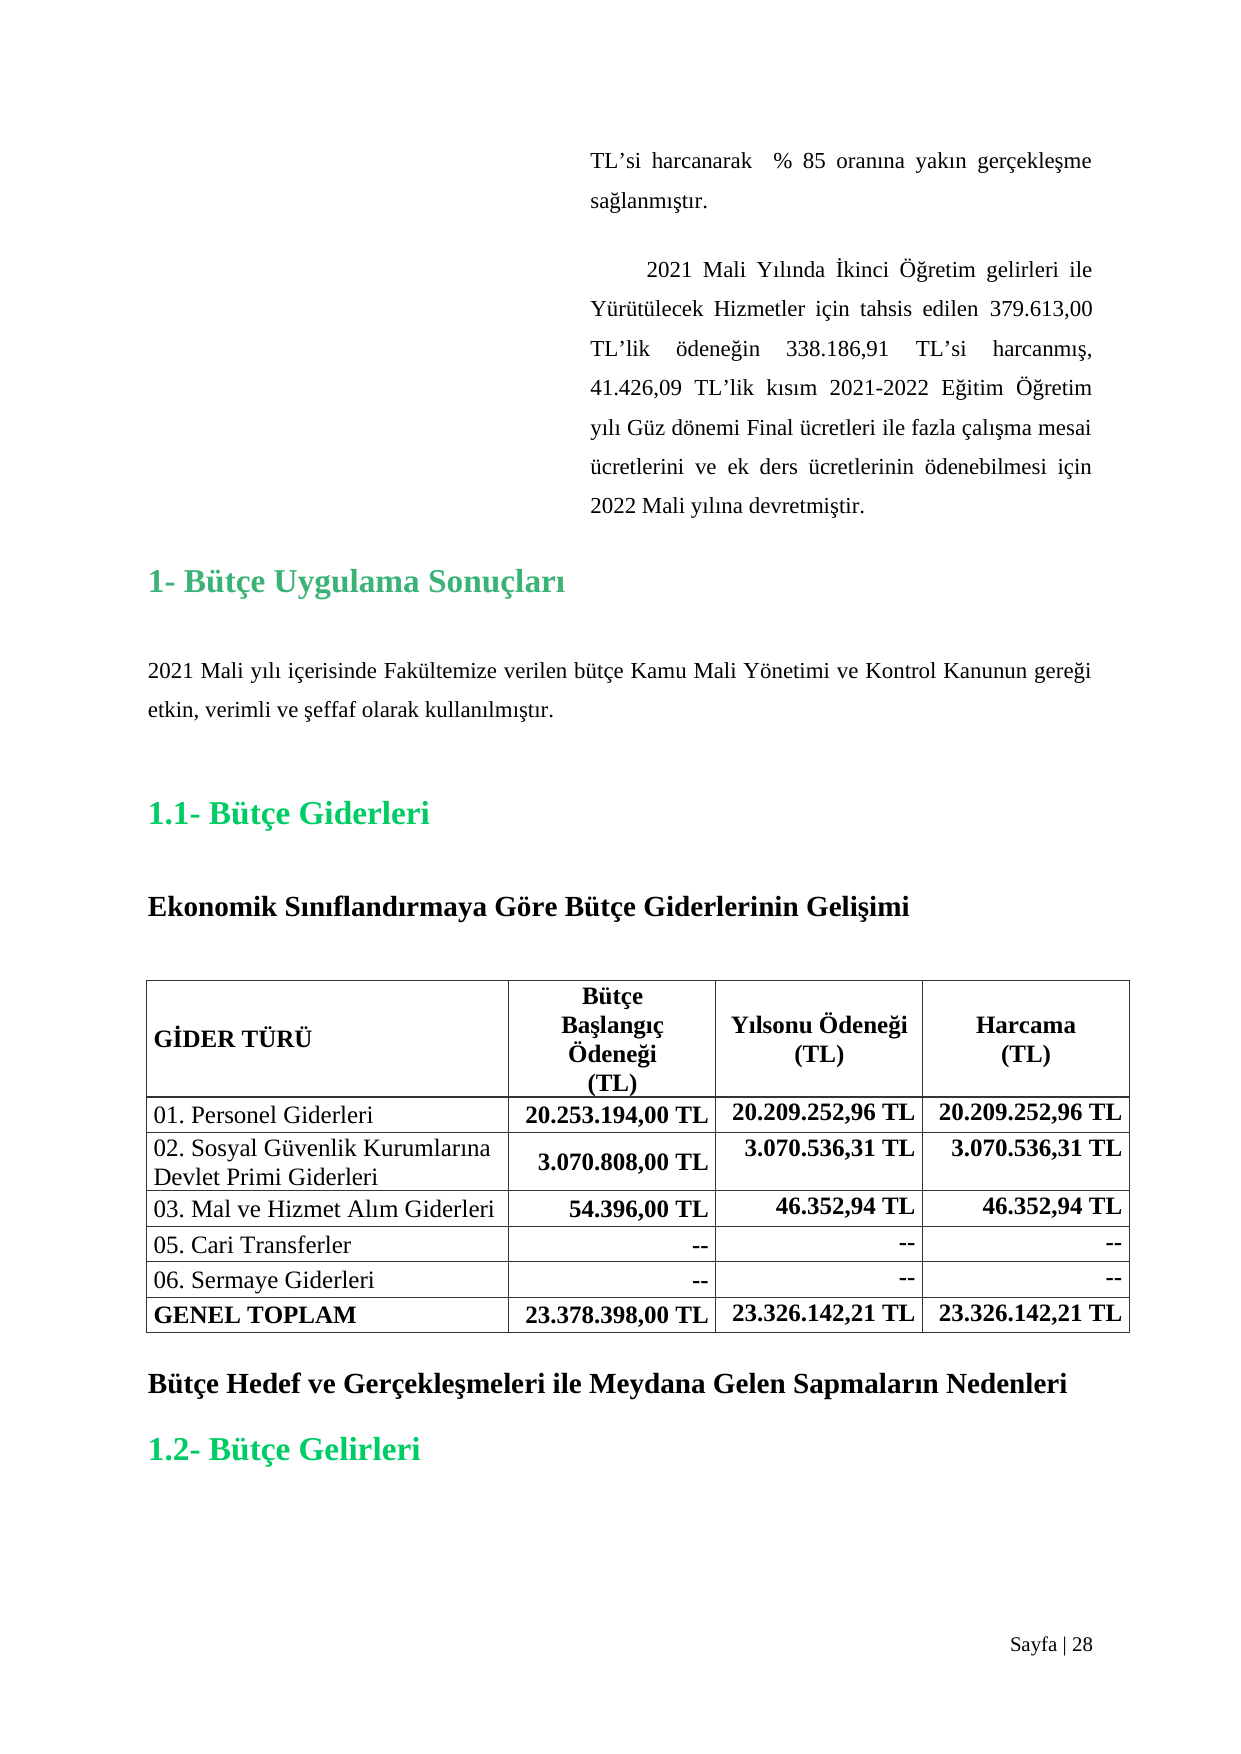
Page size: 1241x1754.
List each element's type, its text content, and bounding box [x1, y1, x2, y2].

table_cell 20.209.252,96 TL [923, 1098, 1129, 1132]
table_cell 06. Sermaye Giderleri [147, 1262, 508, 1297]
table_header Harcama (TL) [923, 981, 1129, 1096]
table_cell 46.352,94 TL [923, 1191, 1129, 1226]
table_cell 20.209.252,96 TL [716, 1098, 922, 1132]
table_cell 54.396,00 TL [509, 1191, 715, 1226]
table_cell -- [923, 1262, 1129, 1297]
table_cell 46.352,94 TL [716, 1191, 922, 1226]
table_cell 3.070.536,31 TL [923, 1133, 1129, 1190]
table_cell 3.070.808,00 TL [509, 1133, 715, 1190]
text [590, 148, 1093, 213]
table_cell 3.070.536,31 TL [716, 1133, 922, 1190]
table_cell -- [509, 1262, 715, 1297]
text 1.2- Bütçe Gelirleri [148, 1429, 1093, 1467]
table_cell 02. Sosyal Güvenlik Kurumlarına Devlet Primi Giderleri [147, 1133, 508, 1190]
table_cell 01. Personel Giderleri [147, 1098, 508, 1132]
table_cell -- [716, 1262, 922, 1297]
table_cell -- [716, 1227, 922, 1261]
text Bütçe Hedef ve Gerçekleşmeleri ile Meydana Gelen Sapmaların Nedenleri [148, 1367, 1093, 1400]
table_header Yılsonu Ödeneği (TL) [716, 981, 922, 1096]
table_cell 03. Mal ve Hizmet Alım Giderleri [147, 1191, 508, 1226]
text Ekonomik Sınıflandırmaya Göre Bütçe Giderlerinin Gelişimi [148, 889, 1093, 923]
text 2021 Mali Yılında İkinci Öğretim gelirleri ile Yürütülecek Hizmetler için tahsis edilen 379.613,00 TL’lik ödeneğin 338.186,91 TL’si harcanmış, 41.426,09 TL’lik kısım 2021-2022 Eğitim Öğretim yılı Güz dönemi Final ücretleri ile fazla çalışma mesai ücretlerini ve ek ders ücretlerinin ödenebilmesi için 2022 Mali yılına devretmiştir. [590, 256, 1093, 519]
text 1- Bütçe Uygulama Sonuçları [148, 561, 1093, 599]
table_cell GENEL TOPLAM [147, 1298, 508, 1332]
table_cell 20.253.194,00 TL [509, 1098, 715, 1132]
table_cell 05. Cari Transferler [147, 1227, 508, 1261]
table_cell 23.326.142,21 TL [923, 1298, 1129, 1332]
text 2021 Mali yılı içerisinde Fakültemize verilen bütçe Kamu Mali Yönetimi ve Kontrol Kanunun gereği etkin, verimli ve şeffaf olarak kullanılmıştır. [148, 657, 1093, 723]
table_cell 23.326.142,21 TL [716, 1298, 922, 1332]
text 1.1- Bütçe Giderleri [148, 793, 1093, 832]
table_cell 23.378.398,00 TL [509, 1298, 715, 1332]
table_header Bütçe Başlangıç Ödeneği (TL) [509, 981, 715, 1096]
table_cell -- [923, 1227, 1129, 1261]
table_header GİDER TÜRÜ [147, 981, 508, 1096]
table_cell -- [509, 1227, 715, 1261]
